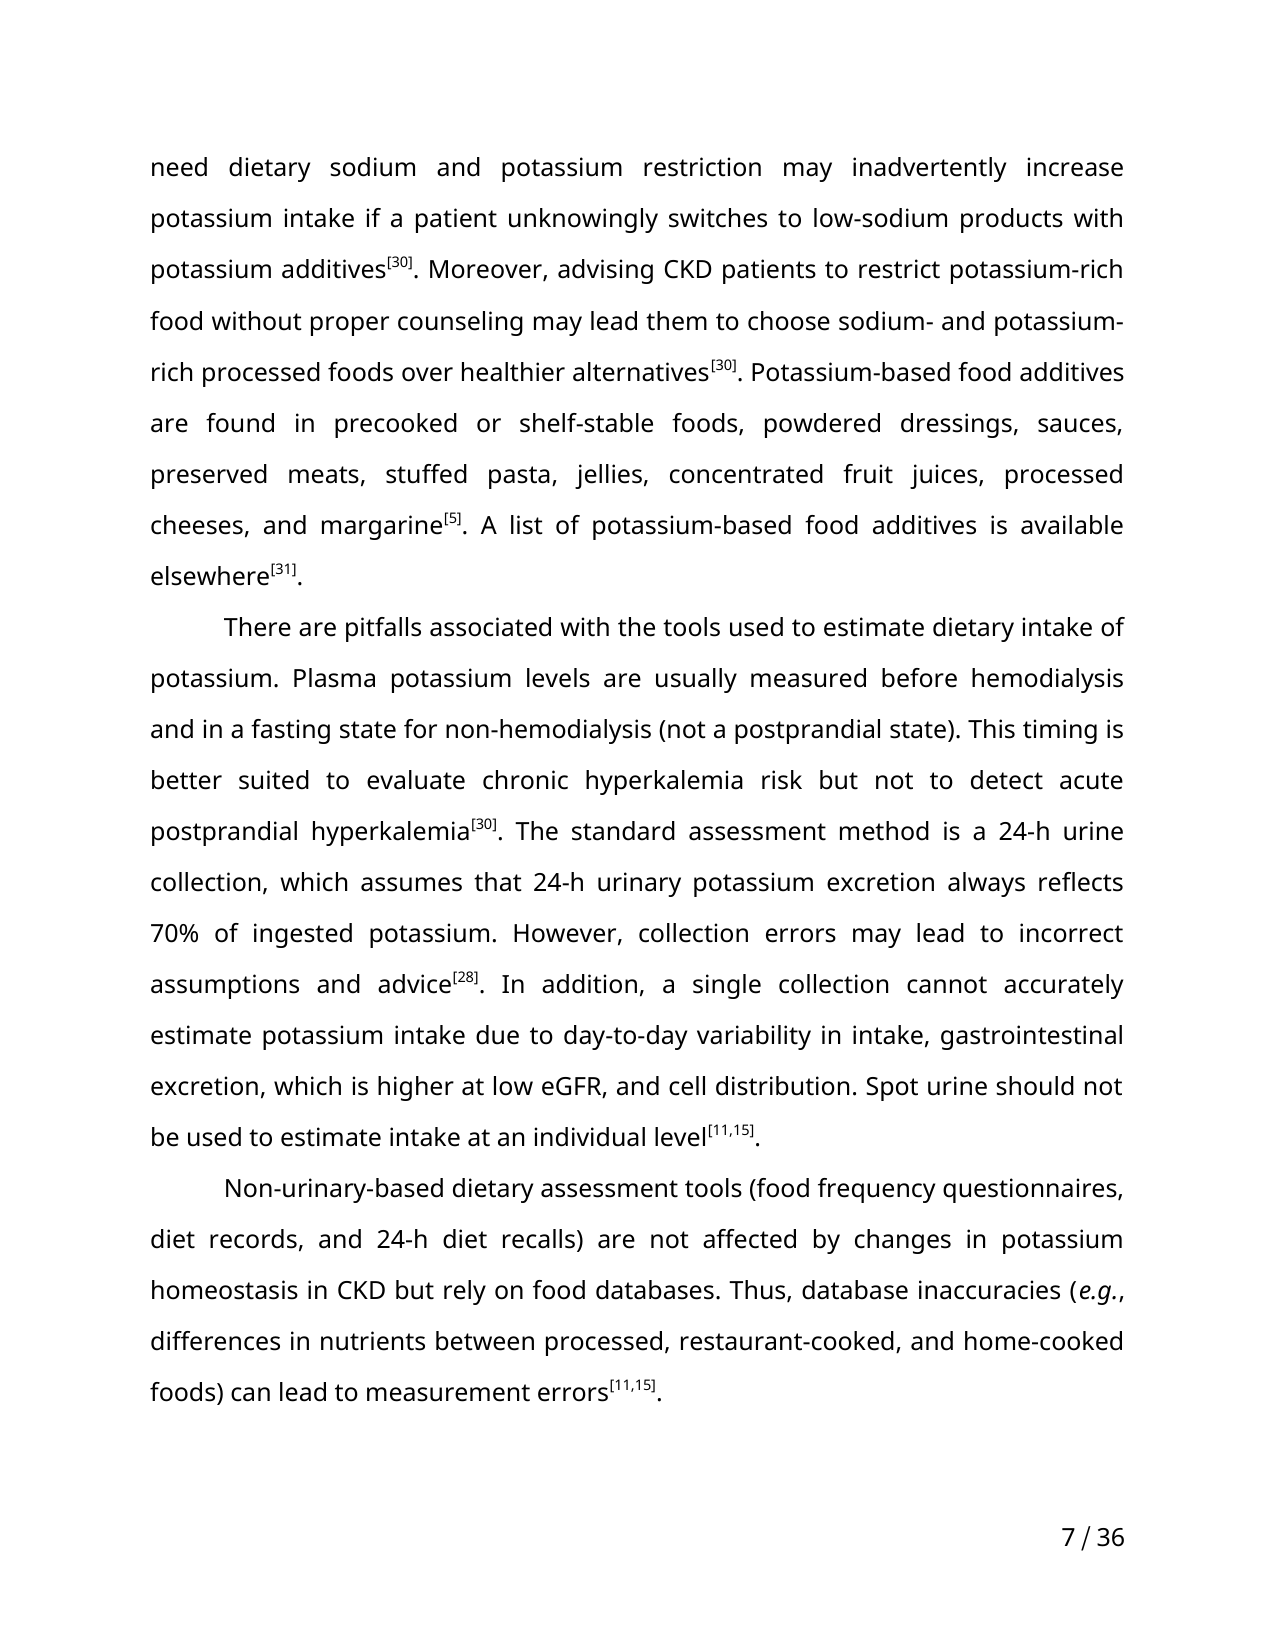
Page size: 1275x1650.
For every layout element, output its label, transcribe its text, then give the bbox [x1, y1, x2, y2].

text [150, 150, 1125, 592]
text Non-urinary-based dietary assessment tools (food frequency questionnaires, diet records, and 24-h diet recalls) are not affected by changes in potassium homeostasis in CKD but rely on food databases. Thus, database inaccuracies (e.g., differences in nutrients between processed, restaurant-cooked, and home-cooked foods) can lead to measurement errors[11,15]. [150, 1171, 1125, 1409]
text There are pitfalls associated with the tools used to estimate dietary intake of potassium. Plasma potassium levels are usually measured before hemodialysis and in a fasting state for non-hemodialysis (not a postprandial state). This timing is better suited to evaluate chronic hyperkalemia risk but not to detect acute postprandial hyperkalemia[30]. The standard assessment method is a 24-h urine collection, which assumes that 24-h urinary potassium excretion always reflects 70% of ingested potassium. However, collection errors may lead to incorrect assumptions and advice[28]. In addition, a single collection cannot accurately estimate potassium intake due to day-to-day variability in intake, gastrointestinal excretion, which is higher at low eGFR, and cell distribution. Spot urine should not be used to estimate intake at an individual level[11,15]. [150, 609, 1125, 1154]
